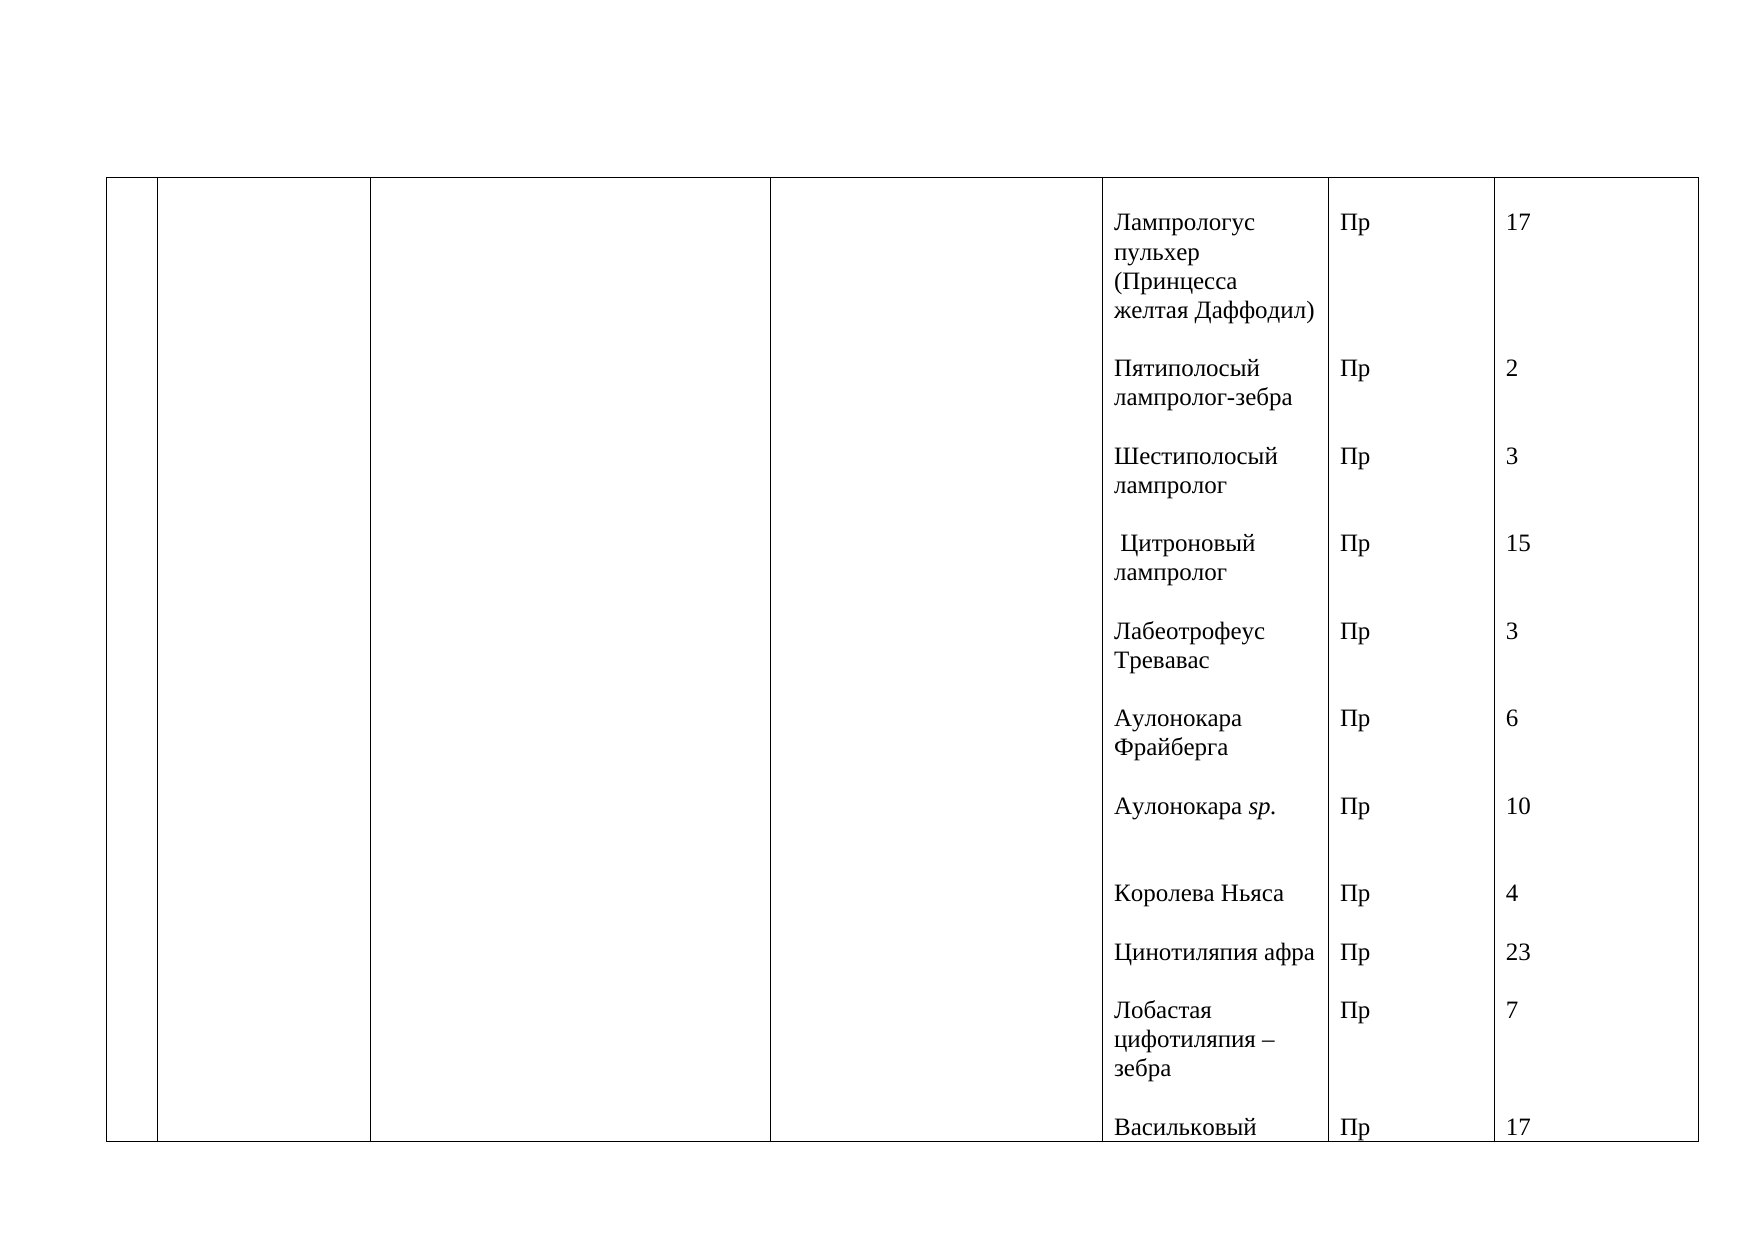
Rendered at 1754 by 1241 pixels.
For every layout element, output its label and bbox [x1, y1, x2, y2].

table_cell [107, 178, 157, 1141]
